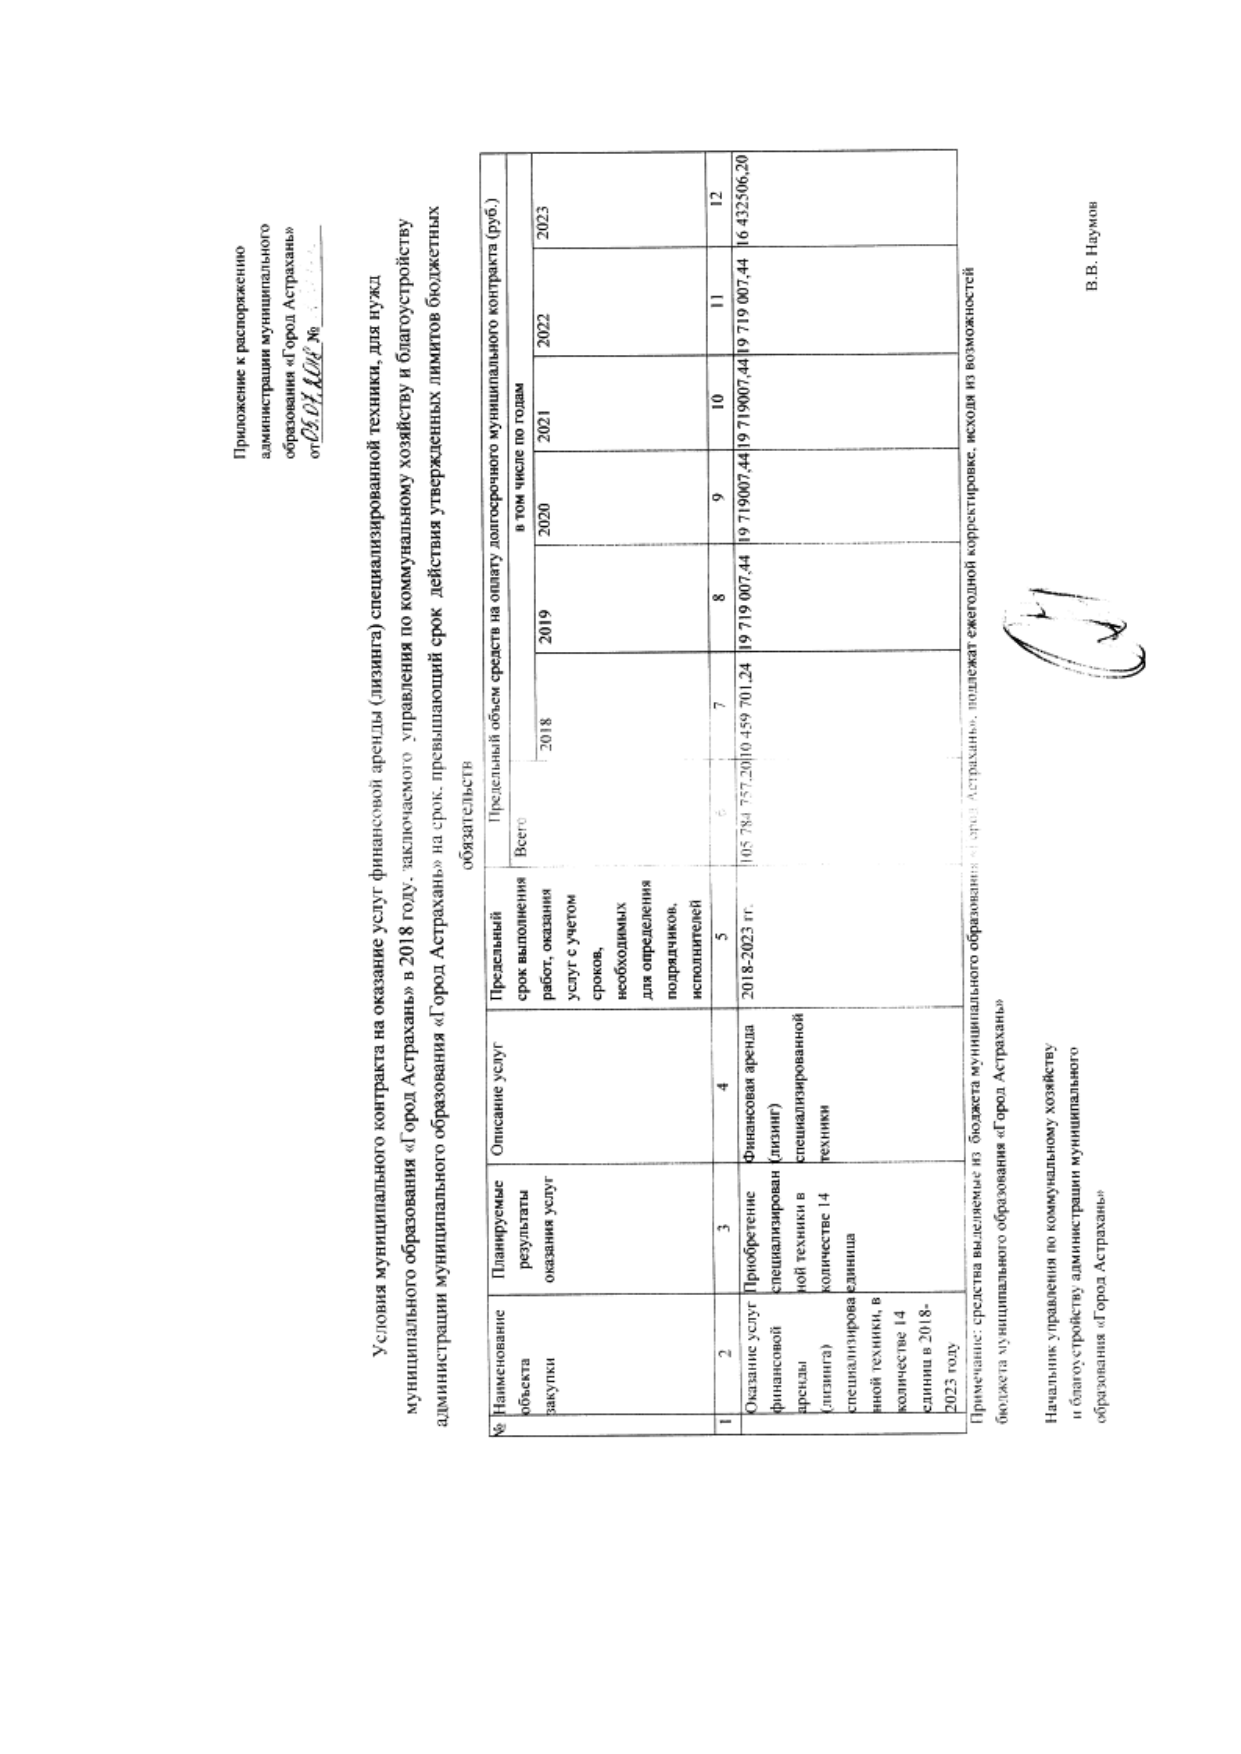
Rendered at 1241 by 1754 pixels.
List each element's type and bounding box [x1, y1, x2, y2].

picture [181, 118, 1152, 1506]
